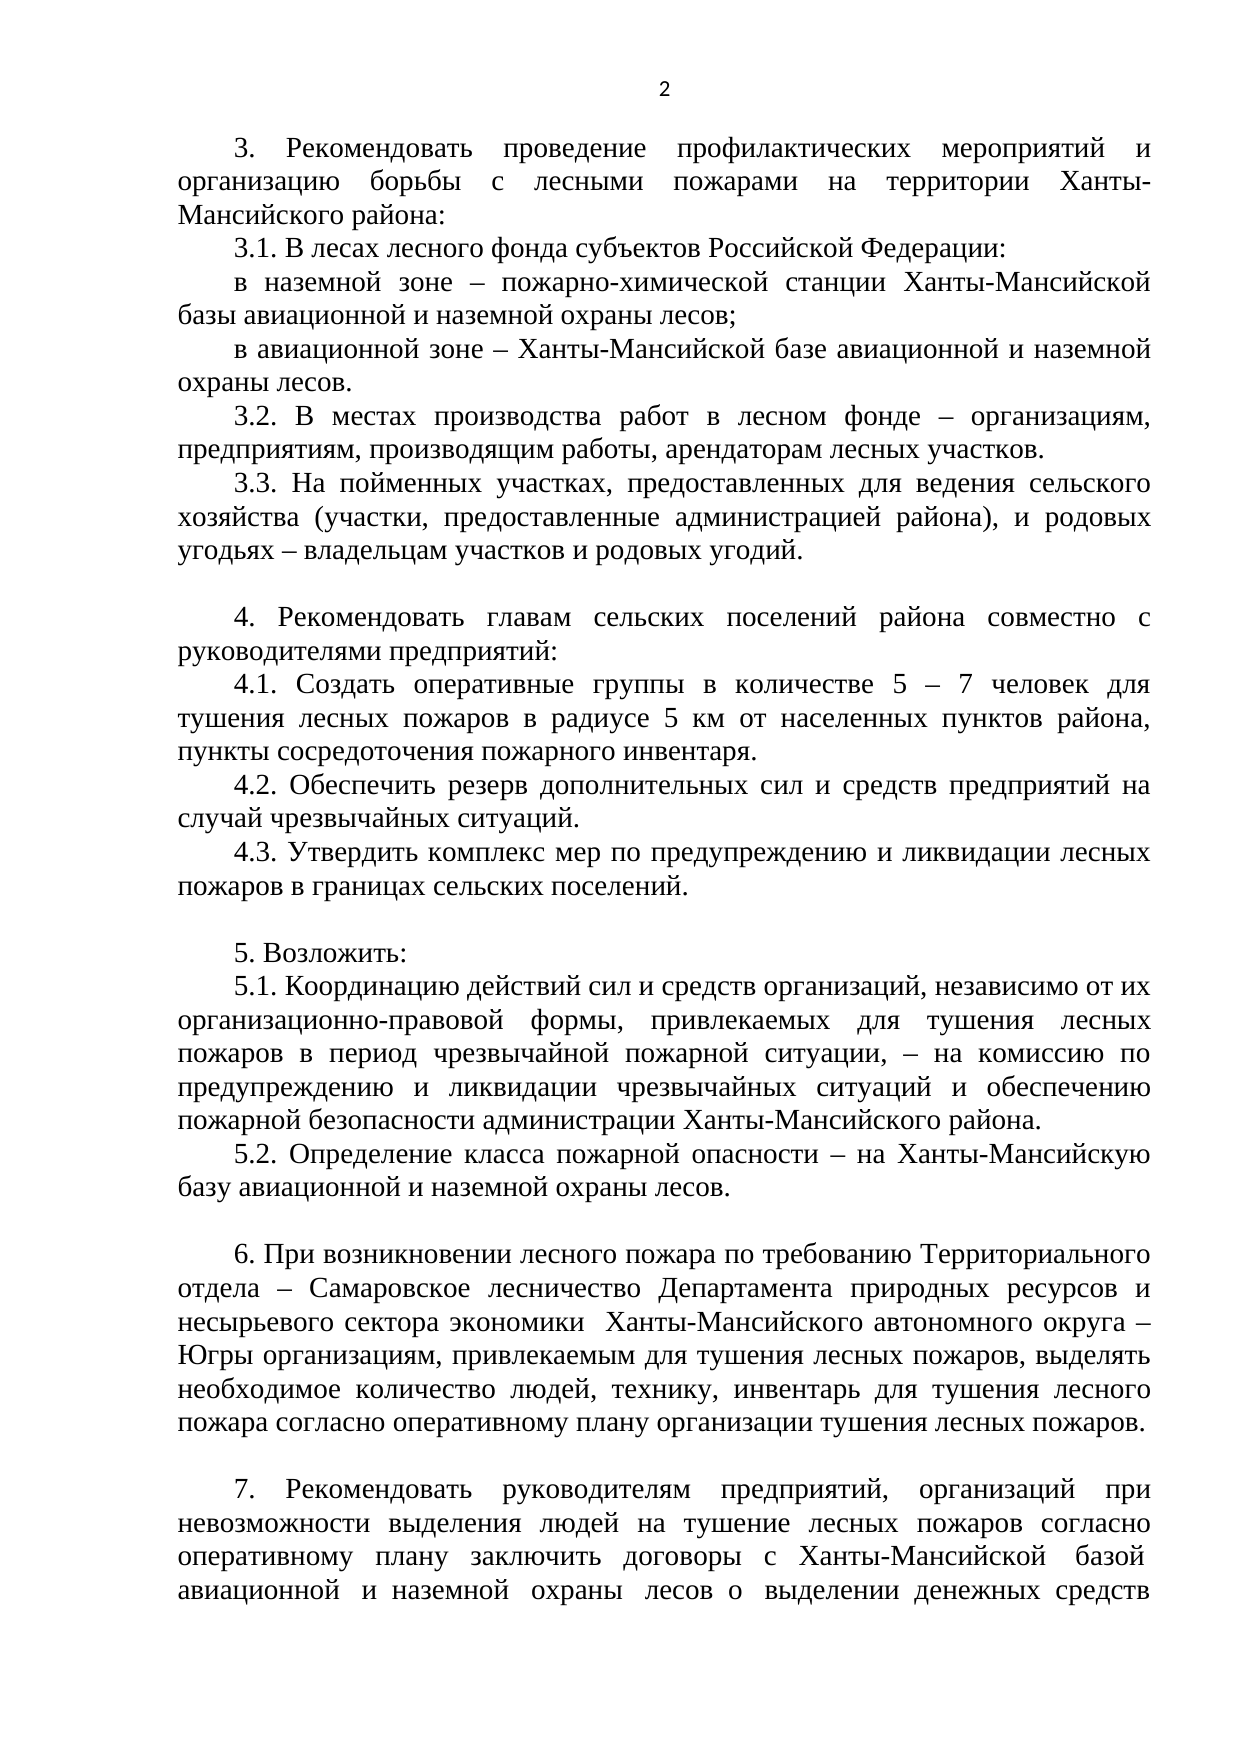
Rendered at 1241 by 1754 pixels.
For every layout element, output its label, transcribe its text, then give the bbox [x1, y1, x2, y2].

text 4.3. Утвердить комплекс мер по предупреждению и ликвидации лесных пожаров в границах сельских поселений. [177, 834, 1152, 901]
text 3. Рекомендовать проведение профилактических мероприятий и организацию борьбы с лесными пожарами на территории Ханты-Мансийского района: [177, 130, 1152, 230]
text 4. Рекомендовать главам сельских поселений района совместно с руководителями предприятий: [177, 599, 1152, 666]
text 5.2. Определение класса пожарной опасности – на Ханты-Мансийскую базу авиационной и наземной охраны лесов. [177, 1136, 1152, 1203]
text в авиационной зоне – Ханты-Мансийской базе авиационной и наземной охраны лесов. [177, 331, 1152, 398]
text авиационной и наземной охраны лесов о выделении денежных средств [177, 1572, 1152, 1606]
text 3.3. На пойменных участках, предоставленных для ведения сельского хозяйства (участки, предоставленные администрацией района), и родовых угодьях – владельцам участков и родовых угодий. [177, 465, 1152, 566]
text 6. При возникновении лесного пожара по требованию Территориального отдела – Самаровское лесничество Департамента природных ресурсов и несырьевого сектора экономики Ханты-Мансийского автономного округа –Югры организациям, привлекаемым для тушения лесных пожаров, выделять необходимое количество людей, технику, инвентарь для тушения лесного пожара согласно оперативному плану организации тушения лесных пожаров. [177, 1237, 1152, 1438]
text 7. Рекомендовать руководителям предприятий, организаций при невозможности выделения людей на тушение лесных пожаров согласно оперативному плану заключить договоры с Ханты-Мансийской базой [177, 1471, 1152, 1572]
text 4.1. Создать оперативные группы в количестве 5 – 7 человек для тушения лесных пожаров в радиусе 5 км от населенных пунктов района, пункты сосредоточения пожарного инвентаря. [177, 666, 1152, 767]
text 4.2. Обеспечить резерв дополнительных сил и средств предприятий на случай чрезвычайных ситуаций. [177, 767, 1152, 834]
text 5.1. Координацию действий сил и средств организаций, независимо от их организационно-правовой формы, привлекаемых для тушения лесных пожаров в период чрезвычайной пожарной ситуации, – на комиссию по предупреждению и ликвидации чрезвычайных ситуаций и обеспечению пожарной безопасности администрации Ханты-Мансийского района. [177, 968, 1152, 1136]
text 3.2. В местах производства работ в лесном фонде – организациям, предприятиям, производящим работы, арендаторам лесных участков. [177, 398, 1152, 465]
text 3.1. В лесах лесного фонда субъектов Российской Федерации: [177, 230, 1152, 264]
text 5. Возложить: [177, 935, 1152, 968]
text в наземной зоне – пожарно-химической станции Ханты-Мансийской базы авиационной и наземной охраны лесов; [177, 264, 1152, 331]
